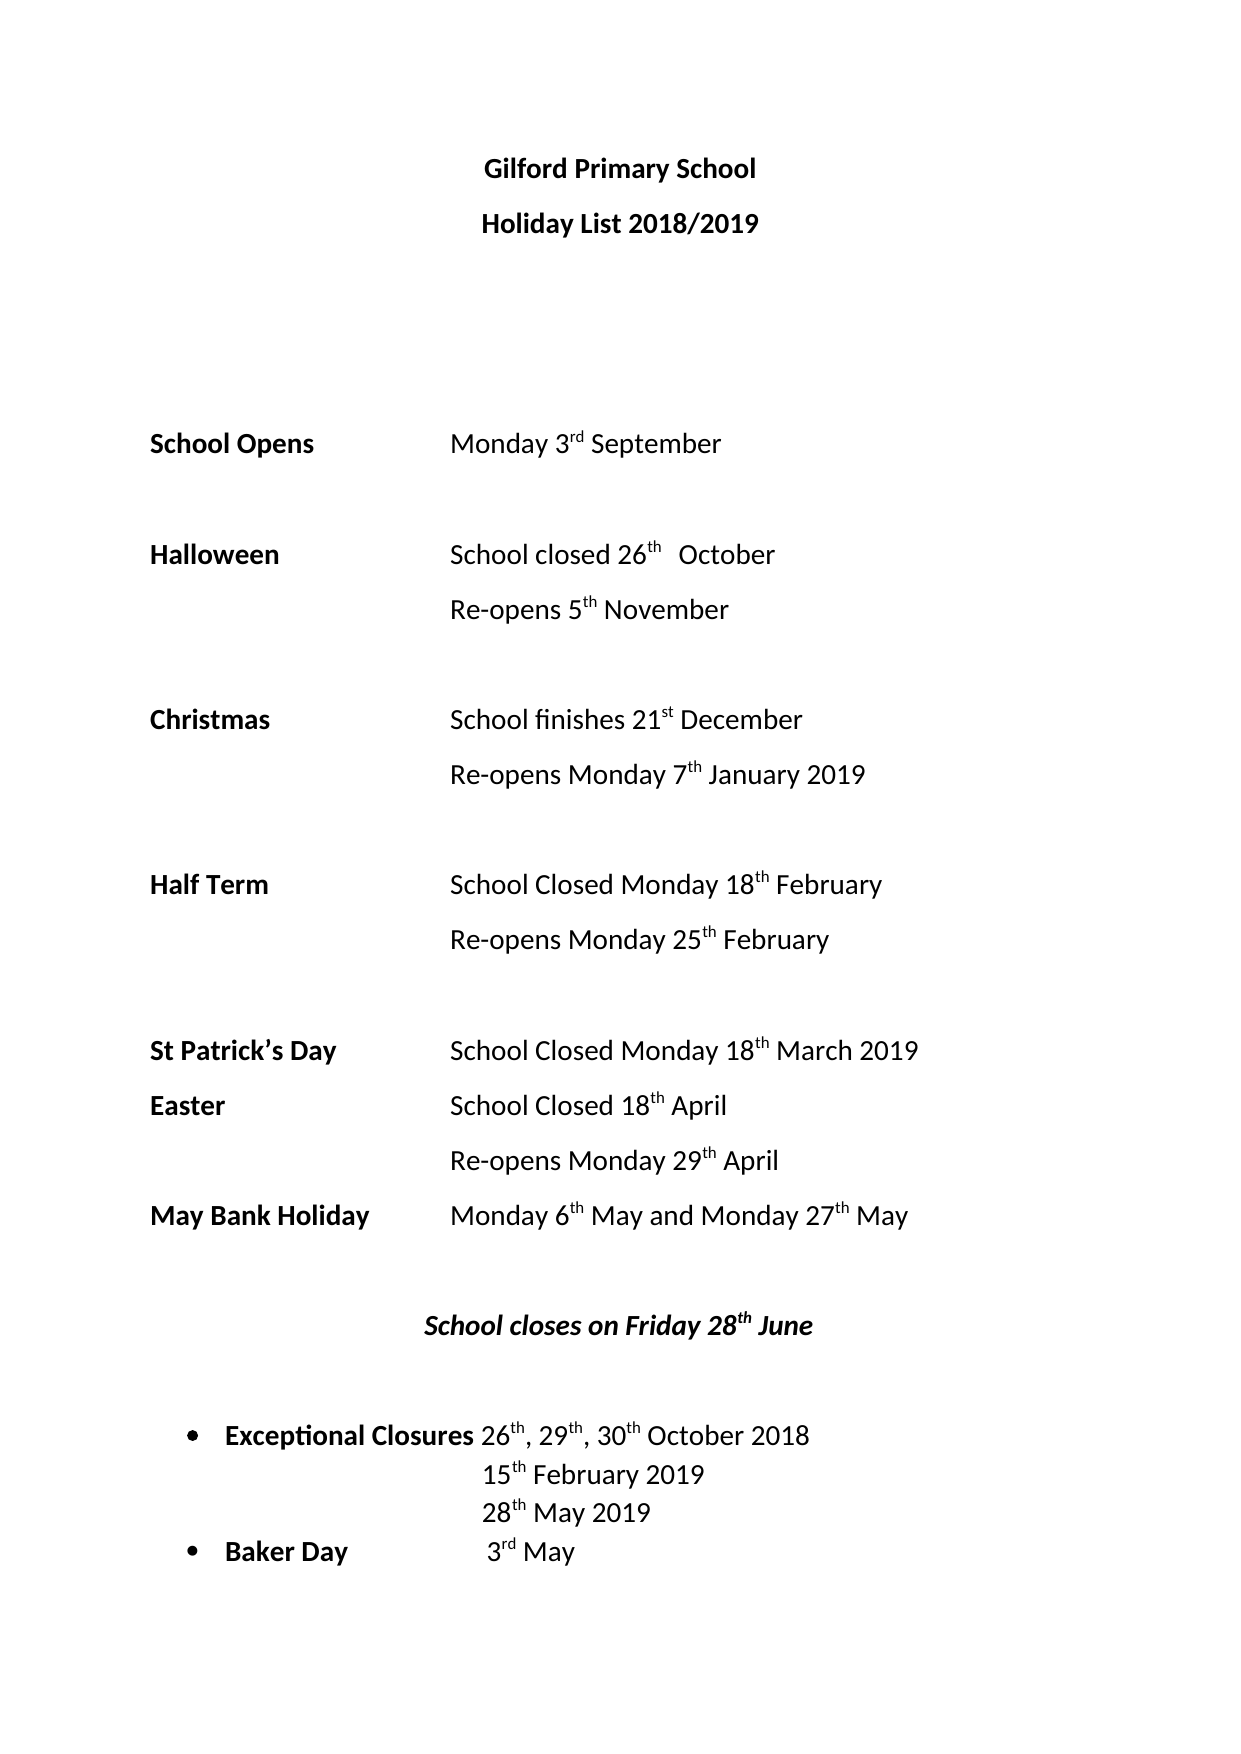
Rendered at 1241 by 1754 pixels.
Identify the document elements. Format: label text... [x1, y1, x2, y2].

text Half Term School Closed Monday 18th February [150, 866, 1090, 902]
text Halloween School closed 26th October [150, 536, 1090, 571]
text School Opens Monday 3rd September [150, 426, 1090, 461]
list Exceptional Closures 26th, 29th, 30th October 2018 [187, 1417, 1090, 1453]
list Baker Day 3rd May [187, 1533, 1090, 1568]
text Christmas School finishes 21st December [150, 701, 1090, 737]
text Re-opens Monday 7th January 2019 [150, 756, 1090, 792]
text Easter School Closed 18th April [150, 1087, 1090, 1122]
list 28th May 2019 [225, 1494, 1090, 1530]
text Re-opens Monday 29th April [150, 1142, 1090, 1177]
text Gilford Primary School [150, 150, 1090, 186]
list 15th February 2019 [225, 1456, 1090, 1491]
text Re-opens Monday 25th February [150, 921, 1090, 957]
text Re-opens 5th November [150, 591, 1090, 626]
text St Patrick’s Day School Closed Monday 18th March 2019 [150, 1032, 1090, 1067]
text School closes on Friday 28th June [150, 1307, 1090, 1343]
text May Bank Holiday Monday 6th May and Monday 27th May [150, 1197, 1090, 1233]
text Holiday List 2018/2019 [150, 205, 1090, 241]
